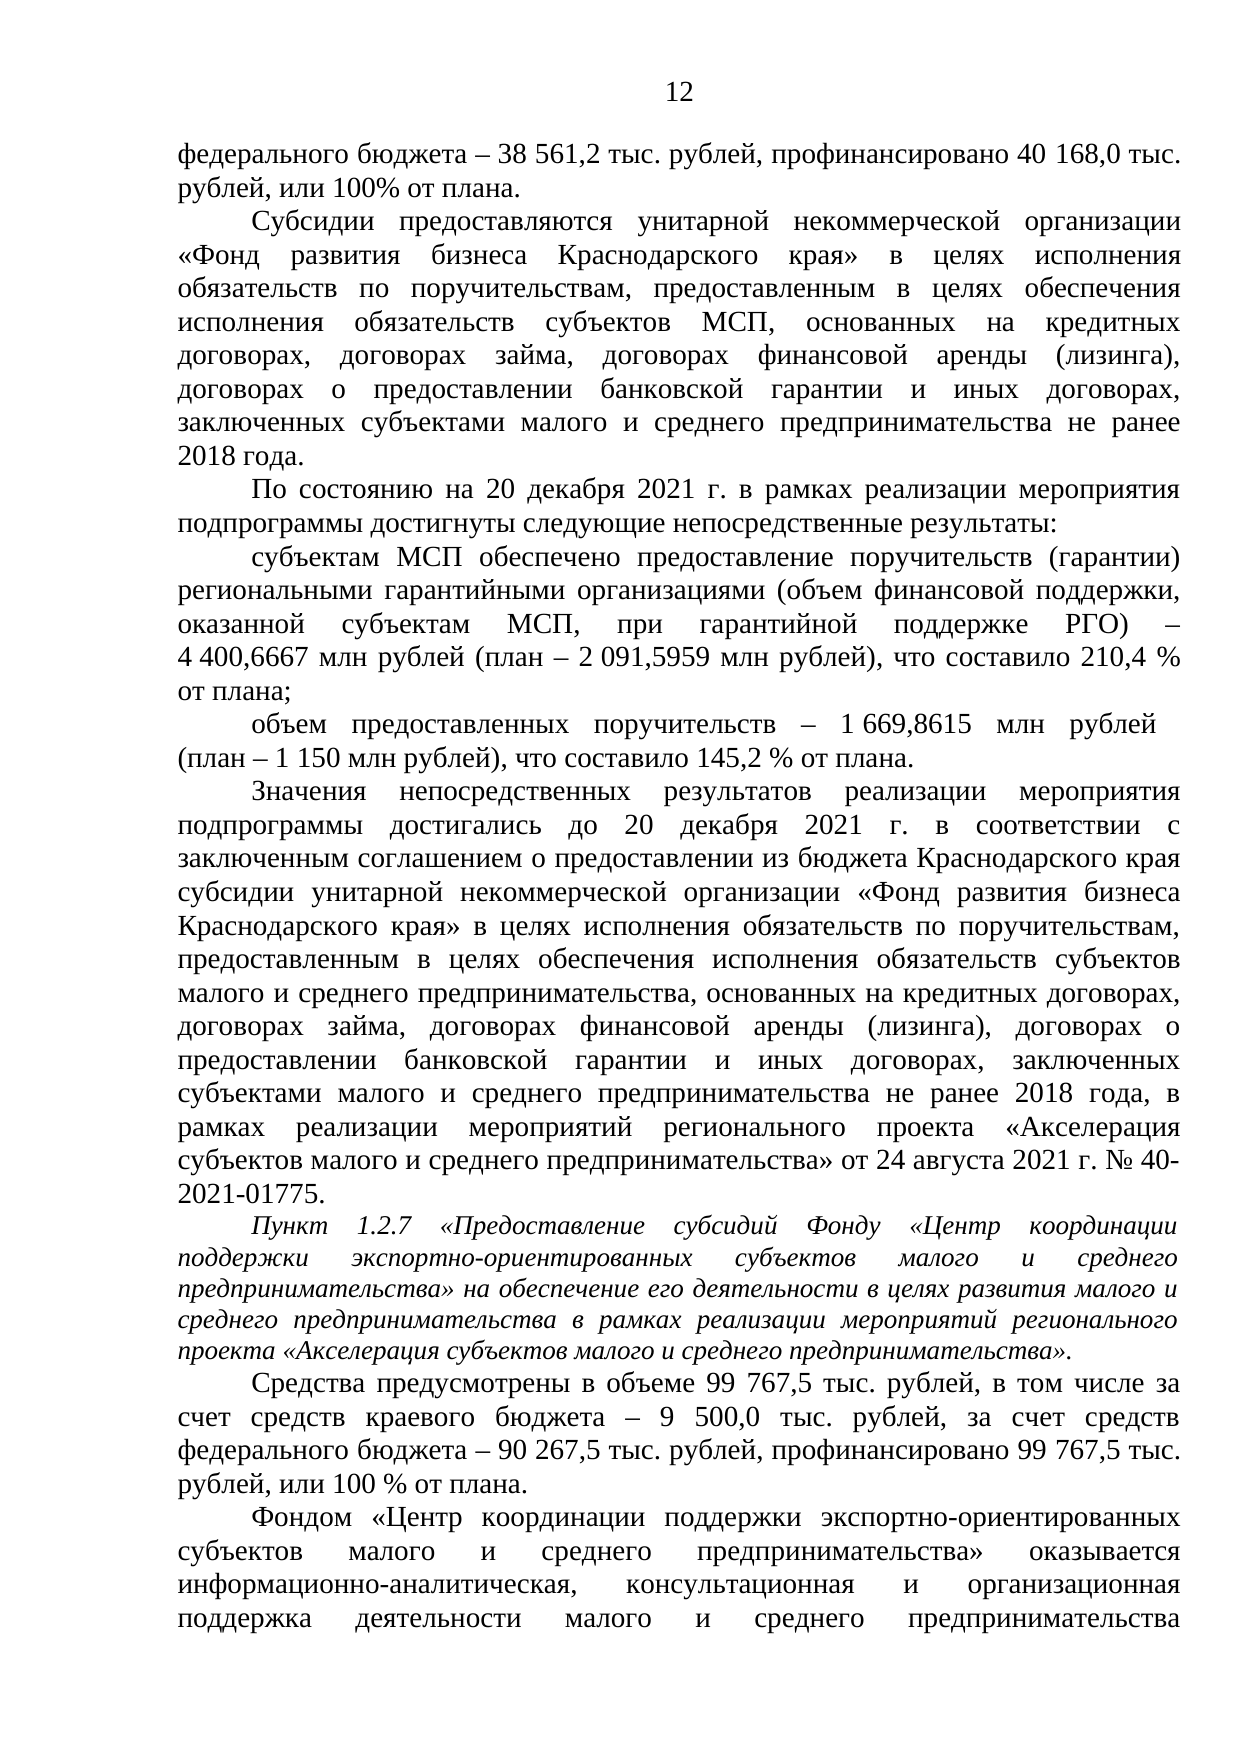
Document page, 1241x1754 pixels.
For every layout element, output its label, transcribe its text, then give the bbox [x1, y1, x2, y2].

text Значения непосредственных результатов реализации мероприятия подпрограммы достигались до 20 декабря 2021 г. в соответствии с заключенным соглашением о предоставлении из бюджета Краснодарского края субсидии унитарной некоммерческой организации «Фонд развития бизнеса Краснодарского края» в целях исполнения обязательств по поручительствам, предоставленным в целях обеспечения исполнения обязательств субъектов малого и среднего предпринимательства, основанных на кредитных договорах, договорах займа, договорах финансовой аренды (лизинга), договорах о предоставлении банковской гарантии и иных договорах, заключенных субъектами малого и среднего предпринимательства не ранее 2018 года, в рамках реализации мероприятий регионального проекта «Акселерация субъектов малого и среднего предпринимательства» от 24 августа 2021 г. № 40-2021-01775. [177, 773, 1181, 1209]
text Пункт 1.2.7 «Предоставление субсидий Фонду «Центр координации поддержки экспортно-ориентированных субъектов малого и среднего предпринимательства» на обеспечение его деятельности в целях развития малого и среднего предпринимательства в рамках реализации мероприятий регионального проекта «Акселерация субъектов малого и среднего предпринимательства». [177, 1209, 1181, 1365]
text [177, 1499, 1181, 1633]
text объем предоставленных поручительств – 1 669,8615 млн рублей (план – 1 150 млн рублей), что составило 145,2 % от плана. [177, 706, 1181, 773]
text Средства предусмотрены в объеме 99 767,5 тыс. рублей, в том числе за счет средств краевого бюджета – 9 500,0 тыс. рублей, за счет средств федерального бюджета – 90 267,5 тыс. рублей, профинансировано 99 767,5 тыс. рублей, или 100 % от плана. [177, 1365, 1181, 1499]
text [177, 136, 1181, 203]
text Субсидии предоставляются унитарной некоммерческой организации «Фонд развития бизнеса Краснодарского края» в целях исполнения обязательств по поручительствам, предоставленным в целях обеспечения исполнения обязательств субъектов МСП, основанных на кредитных договорах, договорах займа, договорах финансовой аренды (лизинга), договорах о предоставлении банковской гарантии и иных договорах, заключенных субъектами малого и среднего предпринимательства не ранее 2018 года. [177, 203, 1181, 472]
text По состоянию на 20 декабря 2021 г. в рамках реализации мероприятия подпрограммы достигнуты следующие непосредственные результаты: [177, 472, 1181, 539]
text субъектам МСП обеспечено предоставление поручительств (гарантии) региональными гарантийными организациями (объем финансовой поддержки, оказанной субъектам МСП, при гарантийной поддержке РГО) – 4 400,6667 млн рублей (план – 2 091,5959 млн рублей), что составило 210,4 % от плана; [177, 539, 1181, 706]
